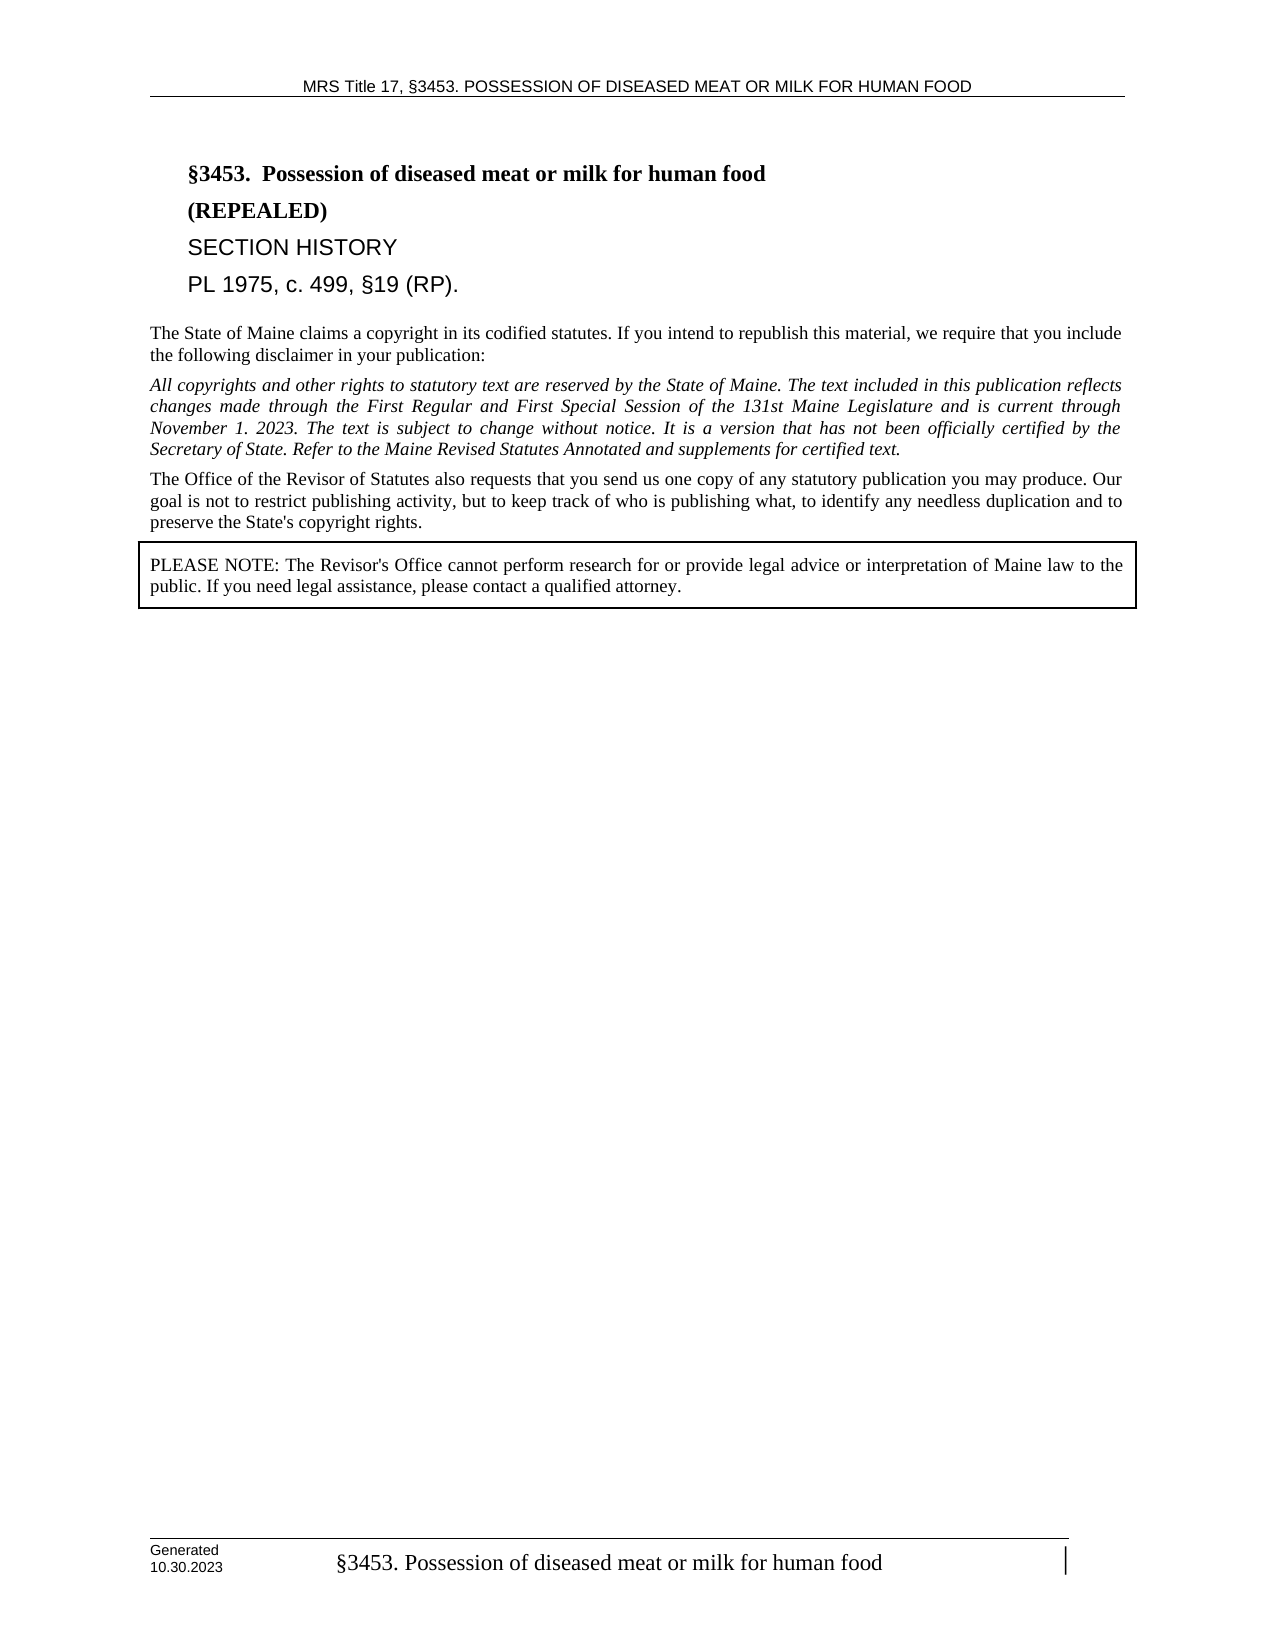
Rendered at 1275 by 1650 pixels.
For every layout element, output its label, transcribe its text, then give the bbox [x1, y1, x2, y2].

text The Office of the Revisor of Statutes also requests that you send us one copy of any statutory publication you may produce. Our goal is not to restrict publishing activity, but to keep track of who is publishing what, to identify any needless duplication and to preserve the State's copyright rights. [150, 468, 1125, 533]
text §3453. Possession of diseased meat or milk for human food [187, 160, 1125, 187]
text The State of Maine claims a copyright in its codified statutes. If you intend to republish this material, we require that you include the following disclaimer in your publication: [150, 322, 1125, 365]
text PL 1975, c. 499, §19 (RP). [187, 271, 1125, 297]
text SECTION HISTORY [187, 234, 1125, 260]
text PLEASE NOTE: The Revisor's Office cannot perform research for or provide legal advice or interpretation of Maine law to the public. If you need legal assistance, please contact a qualified attorney. [140, 543, 1135, 607]
text (REPEALED) [187, 197, 1125, 223]
text All copyrights and other rights to statutory text are reserved by the State of Maine. The text included in this publication reflects changes made through the First Regular and First Special Session of the 131st Maine Legislature and is current through November 1. 2023 . The text is subject to change without notice. It is a version that has not been officially certified by the Secretary of State. Refer to the Maine Revised Statutes Annotated and supplements for certified text. [150, 373, 1125, 460]
